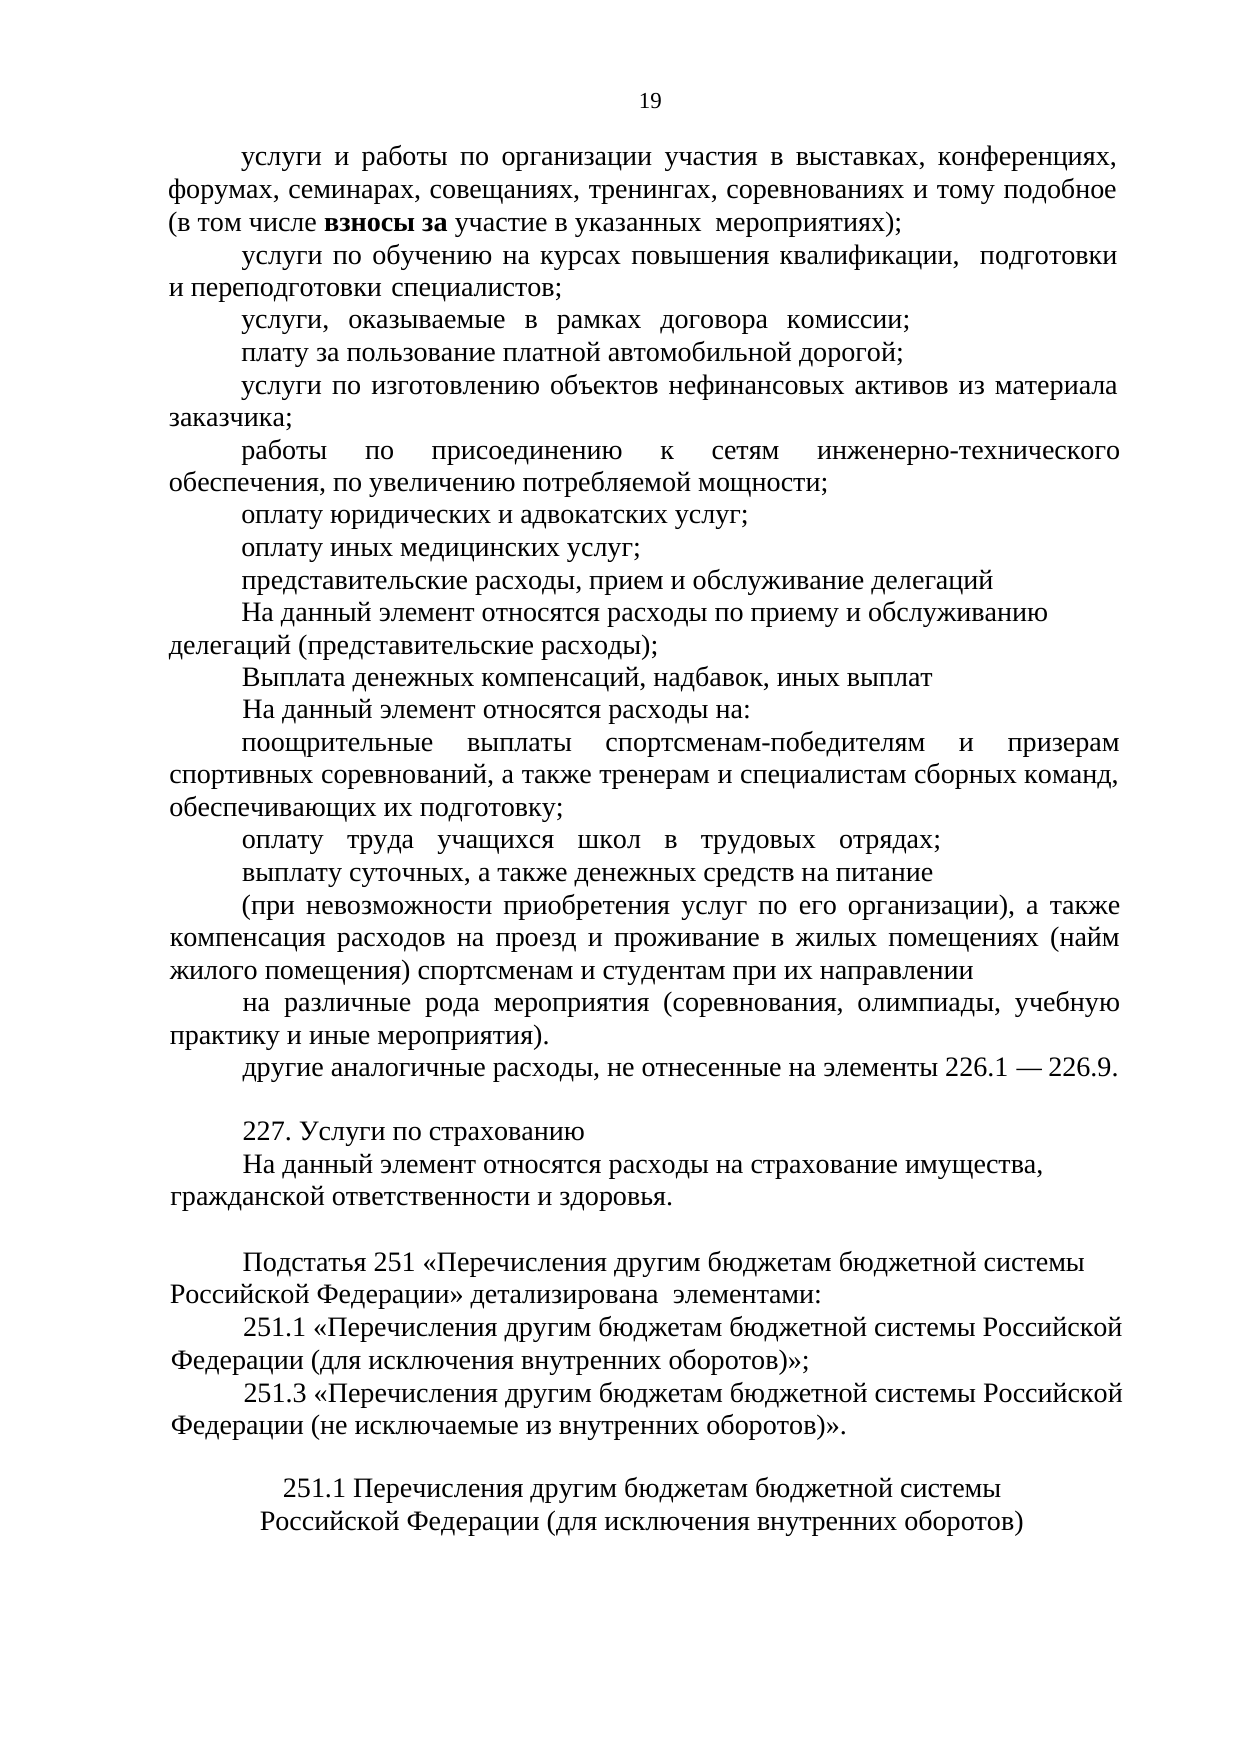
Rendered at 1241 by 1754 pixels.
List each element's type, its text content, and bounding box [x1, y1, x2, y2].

text На данный элемент относятся расходы по приему и обслуживанию делегаций (представительские расходы); [169, 595, 1118, 660]
text 251.1 Перечисления другим бюджетам бюджетной системы Российской Федерации (для исключения внутренних оборотов) [259, 1471, 1118, 1536]
text Подстатья 251 «Перечисления другим бюджетам бюджетной системы Российской Федерации» детализирована элементами: [169, 1245, 1215, 1310]
text 251.3 «Перечисления другим бюджетам бюджетной системы Российской Федерации (не исключаемые из внутренних оборотов)». [171, 1376, 1215, 1441]
text 251.1 «Перечисления другим бюджетам бюджетной системы Российской Федерации (для исключения внутренних оборотов)»; [171, 1310, 1215, 1375]
text поощрительные выплаты спортсменам-победителям и призерам спортивных соревнований, а также тренерам и специалистам сборных команд, обеспечивающих их подготовку; [169, 725, 1121, 822]
text услуги, оказываемые в рамках договора комиссии; плату за пользование платной автомобильной дорогой; [241, 303, 911, 368]
text представительские расходы, прием и обслуживание делегаций [241, 563, 1215, 595]
text оплату труда учащихся школ в трудовых отрядах; выплату суточных, а также денежных средств на питание [242, 822, 942, 888]
text (при невозможности приобретения услуг по его организации), а также компенсация расходов на проезд и проживание в жилых помещениях (найм жилого помещения) спортсменам и студентам при их направлении [169, 888, 1121, 985]
text оплату юридических и адвокатских услуг; оплату иных медицинских услуг; [241, 498, 830, 563]
text услуги по обучению на курсах повышения квалификации, подготовки и переподготовки специалистов; [168, 238, 1119, 303]
text на различные рода мероприятия (соревнования, олимпиады, учебную практику и иные мероприятия). [169, 985, 1121, 1050]
text услуги по изготовлению объектов нефинансовых активов из материала заказчика; [169, 368, 1119, 433]
text услуги и работы по организации участия в выставках, конференциях, форумах, семинарах, совещаниях, тренингах, соревнованиях и тому подобное (в том числе взносы за участие в указанных мероприятиях); [168, 139, 1118, 237]
text 227. Услуги по страхованию [242, 1114, 1215, 1147]
text другие аналогичные расходы, не отнесенные на элементы 226.1 — 226.9. [242, 1051, 1215, 1082]
text работы по присоединению к сетям инженерно-технического обеспечения, по увеличению потребляемой мощности; [169, 433, 1121, 498]
text Выплата денежных компенсаций, надбавок, иных выплат На данный элемент относятся расходы на: [242, 660, 965, 725]
text На данный элемент относятся расходы на страхование имущества, гражданской ответственности и здоровья. [170, 1147, 1118, 1212]
